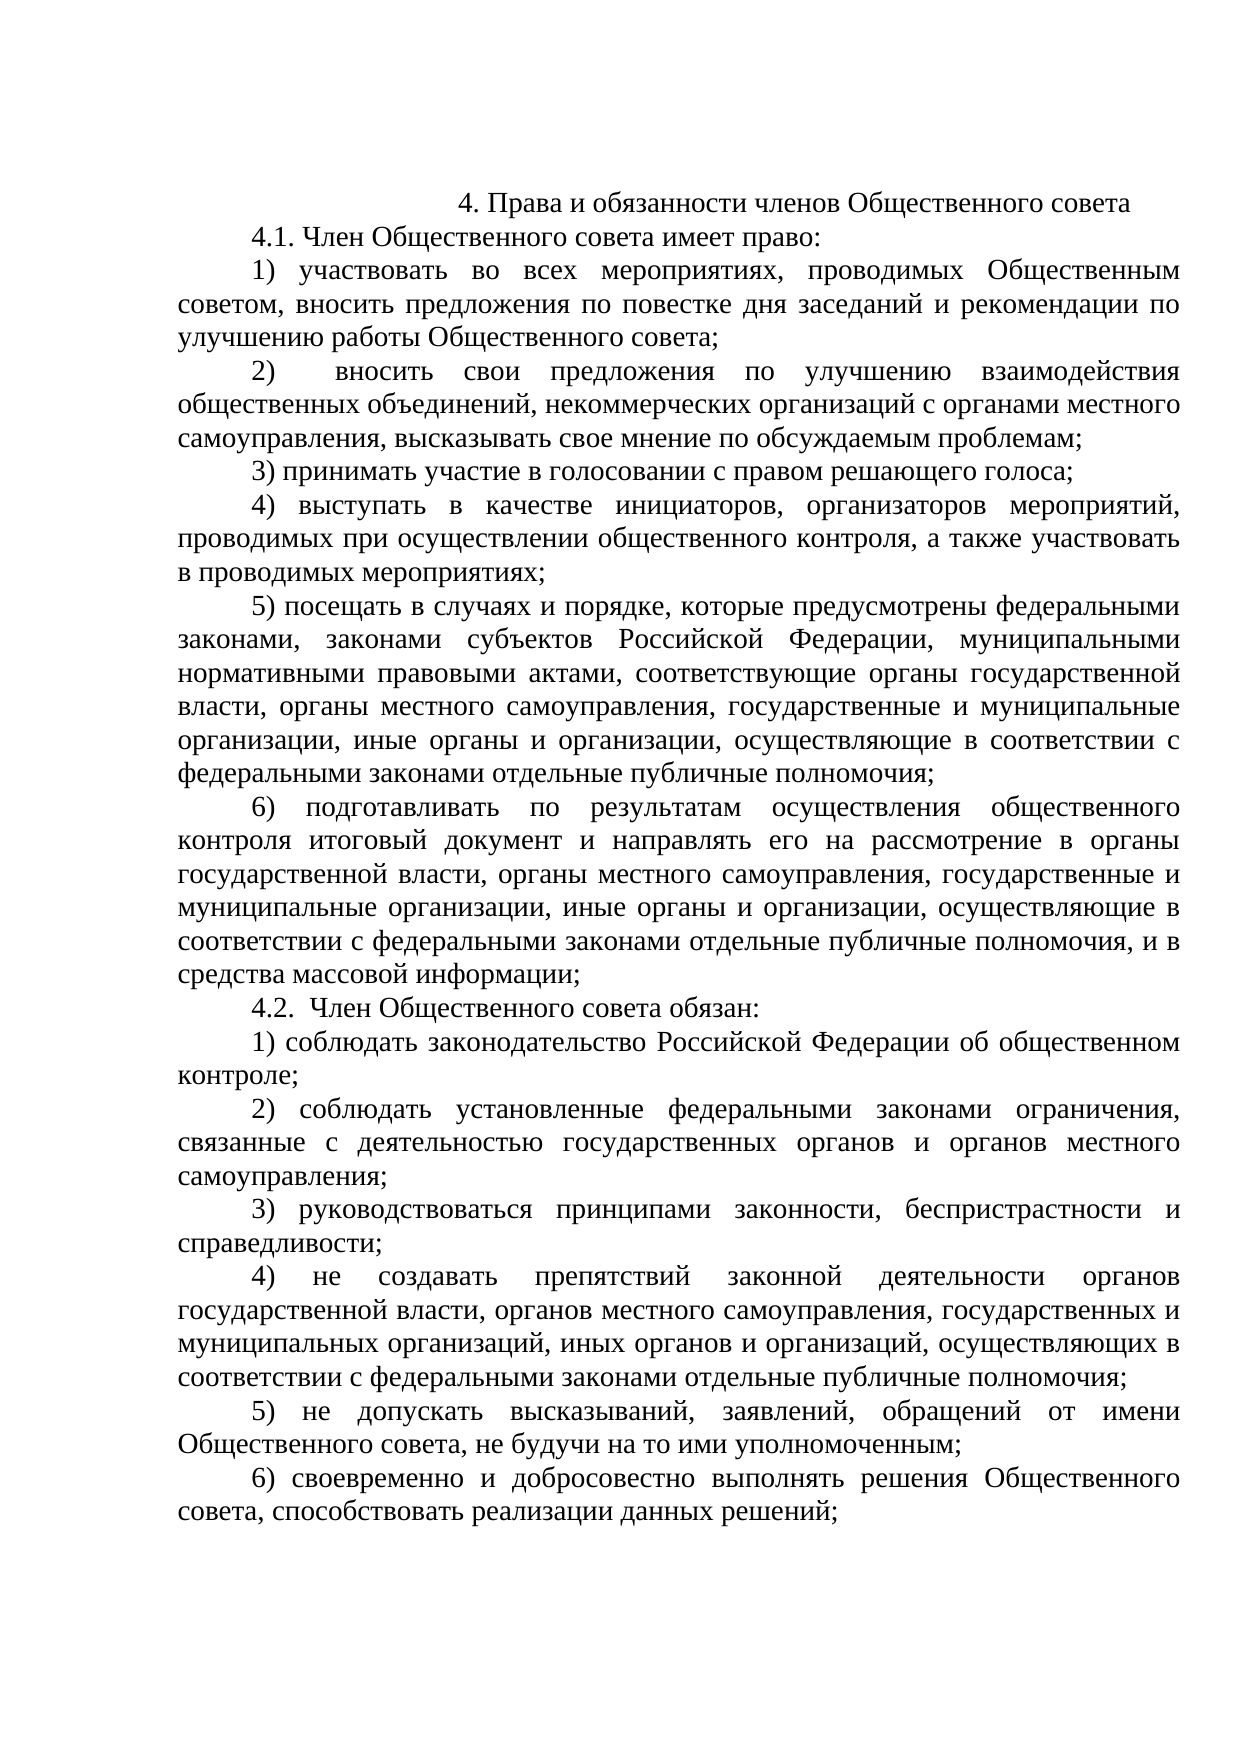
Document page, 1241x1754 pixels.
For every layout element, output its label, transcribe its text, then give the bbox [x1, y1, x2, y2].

text 6) подготавливать по результатам осуществления общественного контроля итоговый документ и направлять его на рассмотрение в органы государственной власти, органы местного самоуправления, государственные и муниципальные организации, иные органы и организации, осуществляющие в соответствии с федеральными законами отдельные публичные полномочия, и в средства массовой информации; [177, 789, 1181, 990]
text 4) выступать в качестве инициаторов, организаторов мероприятий, проводимых при осуществлении общественного контроля, а также участвовать в проводимых мероприятиях; [177, 487, 1181, 588]
text 5) не допускать высказываний, заявлений, обращений от имени Общественного совета, не будучи на то ими уполномоченным; [177, 1393, 1181, 1460]
text 3) руководствоваться принципами законности, беспристрастности и справедливости; [177, 1191, 1181, 1258]
text 5) посещать в случаях и порядке, которые предусмотрены федеральными законами, законами субъектов Российской Федерации, муниципальными нормативными правовыми актами, соответствующие органы государственной власти, органы местного самоуправления, государственные и муниципальные организации, иные органы и организации, осуществляющие в соответствии с федеральными законами отдельные публичные полномочия; [177, 588, 1181, 789]
text 4.2. Член Общественного совета обязан: [177, 990, 1181, 1024]
text 4.1. Член Общественного совета имеет право: [177, 219, 1181, 252]
text 1) соблюдать законодательство Российской Федерации об общественном контроле; [177, 1024, 1181, 1091]
text 3) принимать участие в голосовании с правом решающего голоса; [177, 453, 1181, 487]
text 4) не создавать препятствий законной деятельности органов государственной власти, органов местного самоуправления, государственных и муниципальных организаций, иных органов и организаций, осуществляющих в соответствии с федеральными законами отдельные публичные полномочия; [177, 1258, 1181, 1393]
text 1) участвовать во всех мероприятиях, проводимых Общественным советом, вносить предложения по повестке дня заседаний и рекомендации по улучшению работы Общественного совета; [177, 252, 1181, 353]
text 4. Права и обязанности членов Общественного совета [458, 185, 1181, 219]
text 2) вносить свои предложения по улучшению взаимодействия общественных объединений, некоммерческих организаций с органами местного самоуправления, высказывать свое мнение по обсуждаемым проблемам; [177, 353, 1181, 453]
text 2) соблюдать установленные федеральными законами ограничения, связанные с деятельностью государственных органов и органов местного самоуправления; [177, 1091, 1181, 1191]
text 6) своевременно и добросовестно выполнять решения Общественного совета, способствовать реализации данных решений; [177, 1460, 1181, 1527]
